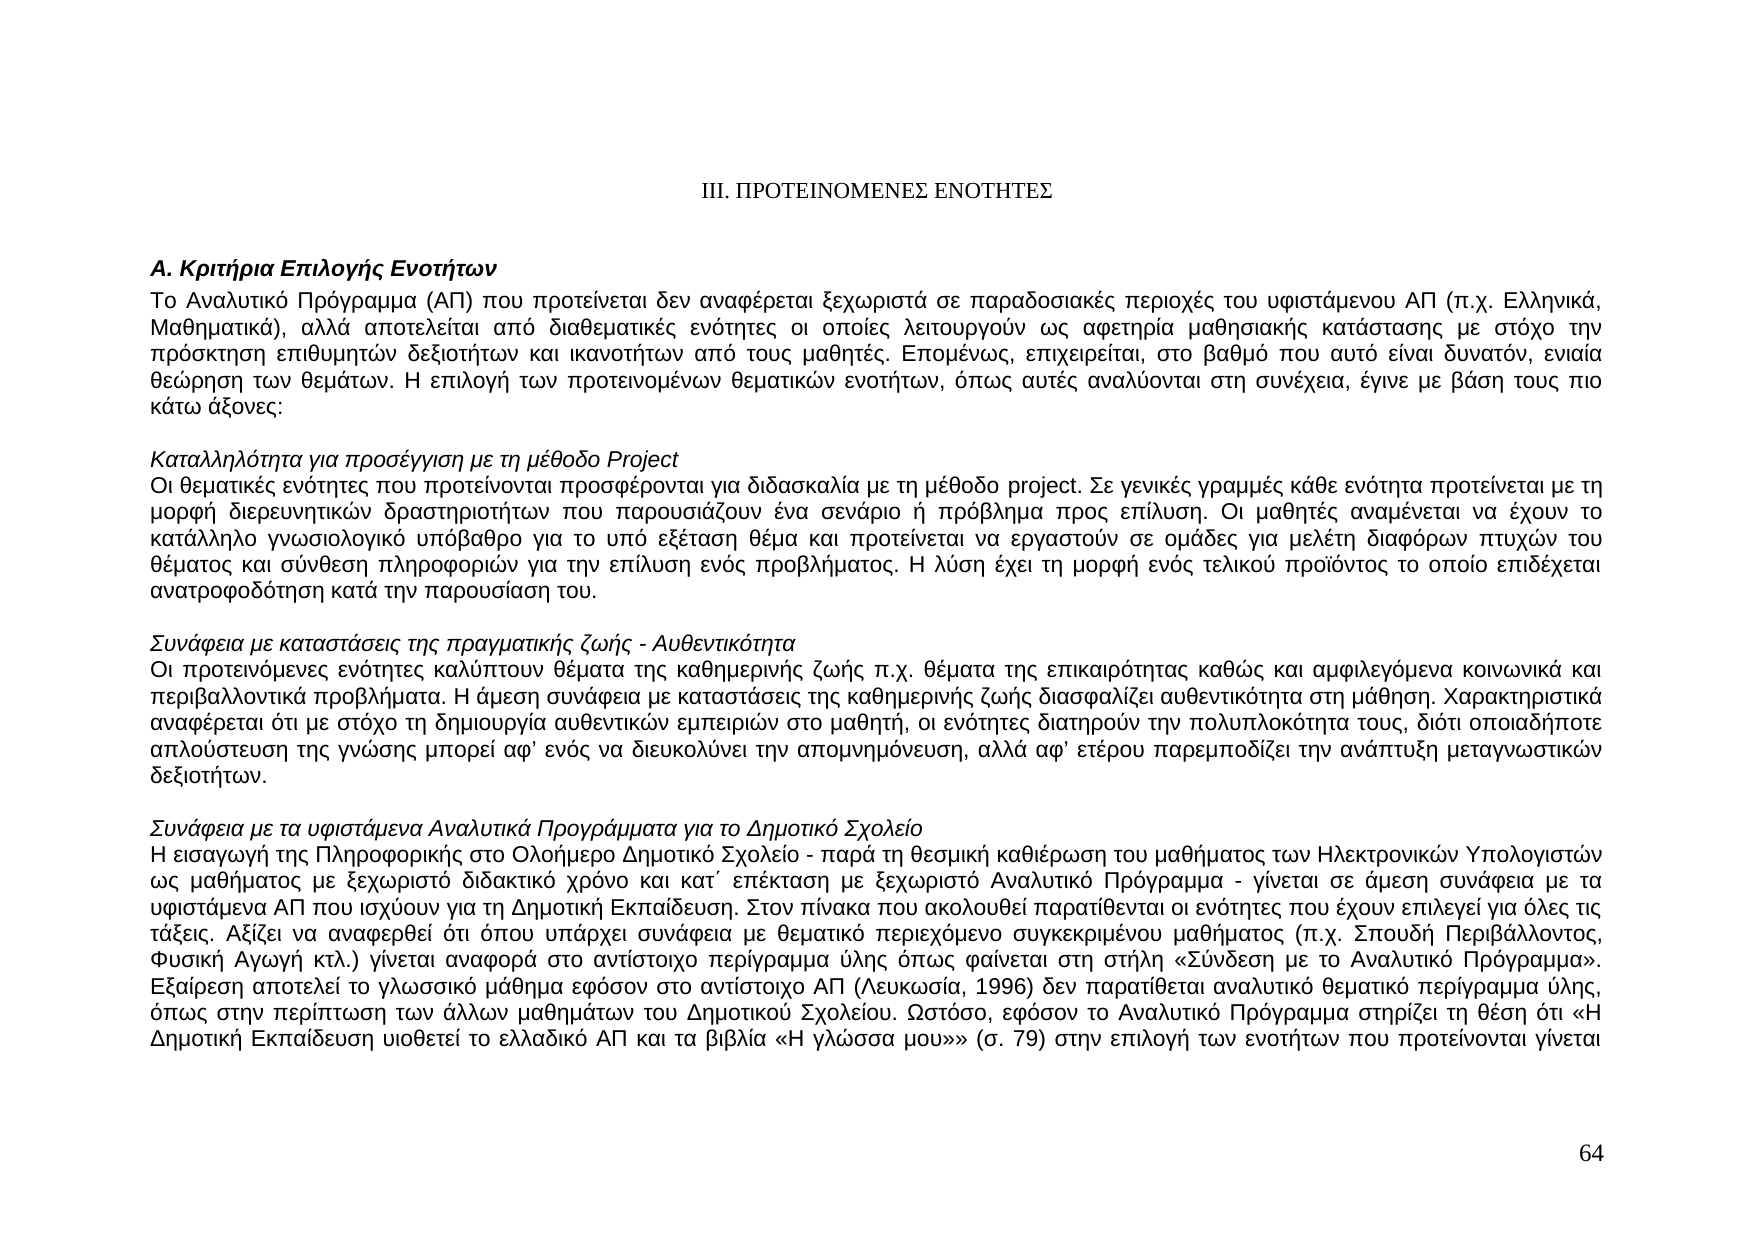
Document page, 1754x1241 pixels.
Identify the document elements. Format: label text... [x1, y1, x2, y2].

text Συνάφεια με τα υφιστάμενα Αναλυτικά Προγράμματα για το Δημοτικό Σχολείο [150, 814, 1604, 841]
text Οι προτεινόμενες ενότητες καλύπτουν θέματα της καθημερινής ζωής π.χ. θέματα της επικαιρότητας καθώς και αμφιλεγόμενα κοινωνικά και περιβαλλοντικά προβλήματα. Η άμεση συνάφεια με καταστάσεις της καθημερινής ζωής διασφαλίζει αυθεντικότητα στη μάθηση. Χαρακτηριστικά αναφέρεται ότι με στόχο τη δημιουργία αυθεντικών εμπειριών στο μαθητή, οι ενότητες διατηρούν την πολυπλοκότητα τους, διότι οποιαδήποτε απλούστευση της γνώσης μπορεί αφ’ ενός να διευκολύνει την απομνημόνευση, αλλά αφ’ ετέρου παρεμποδίζει την ανάπτυξη μεταγνωστικών δεξιοτήτων. [150, 656, 1604, 788]
text Καταλληλότητα για προσέγγιση με τη μέθοδο Project [150, 446, 1604, 472]
subtitle Α. Κριτήρια Επιλογής Ενοτήτων [150, 255, 1604, 281]
text Συνάφεια με καταστάσεις της πραγματικής ζωής - Αυθεντικότητα [150, 630, 1604, 656]
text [150, 841, 1604, 1052]
text Το Aναλυτικό Πρόγραμμα (ΑΠ) που προτείνεται δεν αναφέρεται ξεχωριστά σε παραδοσιακές περιοχές του υφιστάμενου ΑΠ (π.χ. Ελληνικά, Μαθηματικά), αλλά αποτελείται από διαθεματικές ενότητες οι οποίες λειτουργούν ως αφετηρία μαθησιακής κατάστασης με στόχο την πρόσκτηση επιθυμητών δεξιοτήτων και ικανοτήτων από τους μαθητές. Επομένως, επιχειρείται, στο βαθμό που αυτό είναι δυνατόν, ενιαία θεώρηση των θεμάτων. Η επιλογή των προτεινομένων θεματικών ενοτήτων, όπως αυτές αναλύονται στη συνέχεια, έγινε με βάση τους πιο κάτω άξονες: [150, 287, 1604, 419]
subtitle III. ΠΡΟΤΕΙΝΟΜΕΝΕΣ ΕΝΟΤΗΤΕΣ [150, 177, 1604, 203]
text Οι θεματικές ενότητες που προτείνονται προσφέρονται για διδασκαλία με τη μέθοδο project. Σε γενικές γραμμές κάθε ενότητα προτείνεται με τη μορφή διερευνητικών δραστηριοτήτων που παρουσιάζουν ένα σενάριο ή πρόβλημα προς επίλυση. Οι μαθητές αναμένεται να έχουν το κατάλληλο γνωσιολογικό υπόβαθρο για το υπό εξέταση θέμα και προτείνεται να εργαστούν σε ομάδες για μελέτη διαφόρων πτυχών του θέματος και σύνθεση πληροφοριών για την επίλυση ενός προβλήματος. Η λύση έχει τη μορφή ενός τελικού προϊόντος το οποίο επιδέχεται ανατροφοδότηση κατά την παρουσίαση του. [150, 472, 1604, 604]
